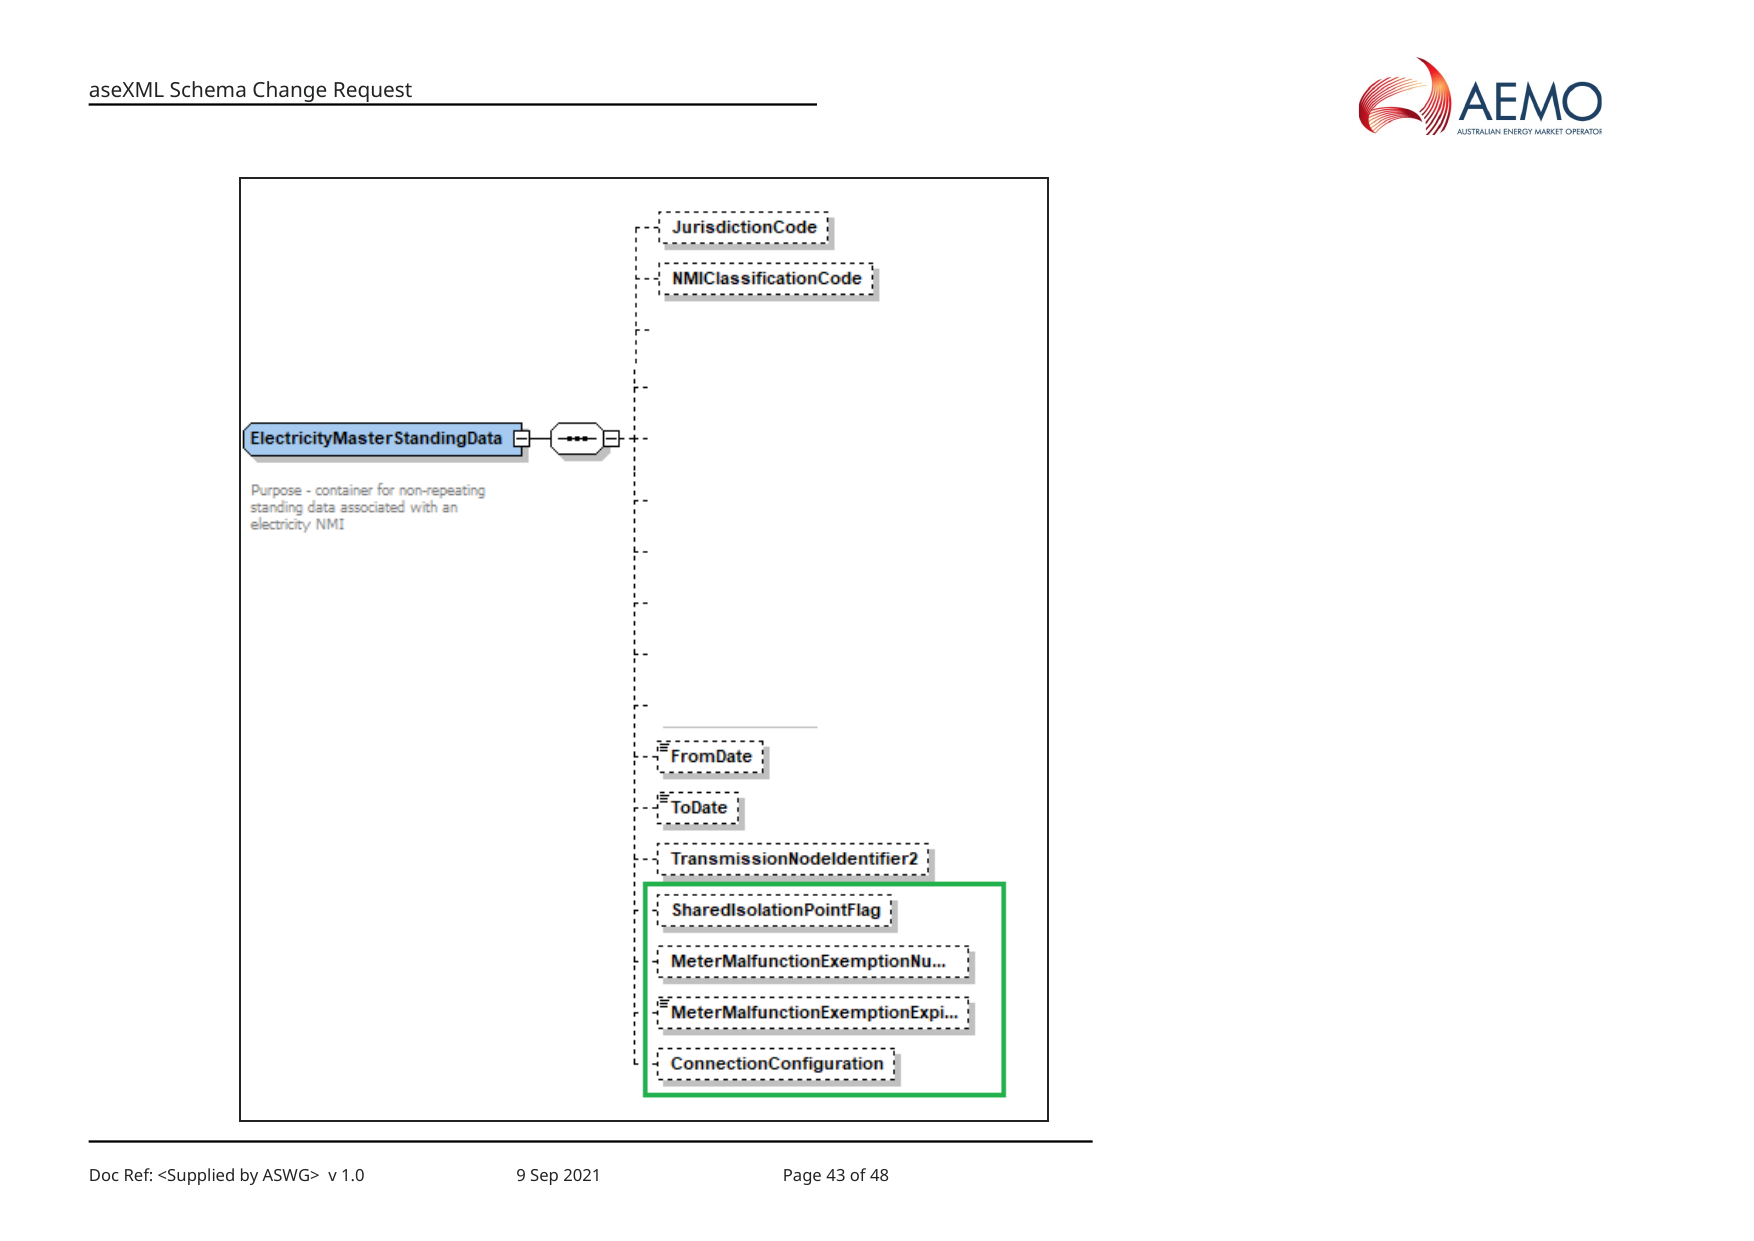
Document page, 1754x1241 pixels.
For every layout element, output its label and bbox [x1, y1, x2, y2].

picture [1357, 56, 1602, 134]
